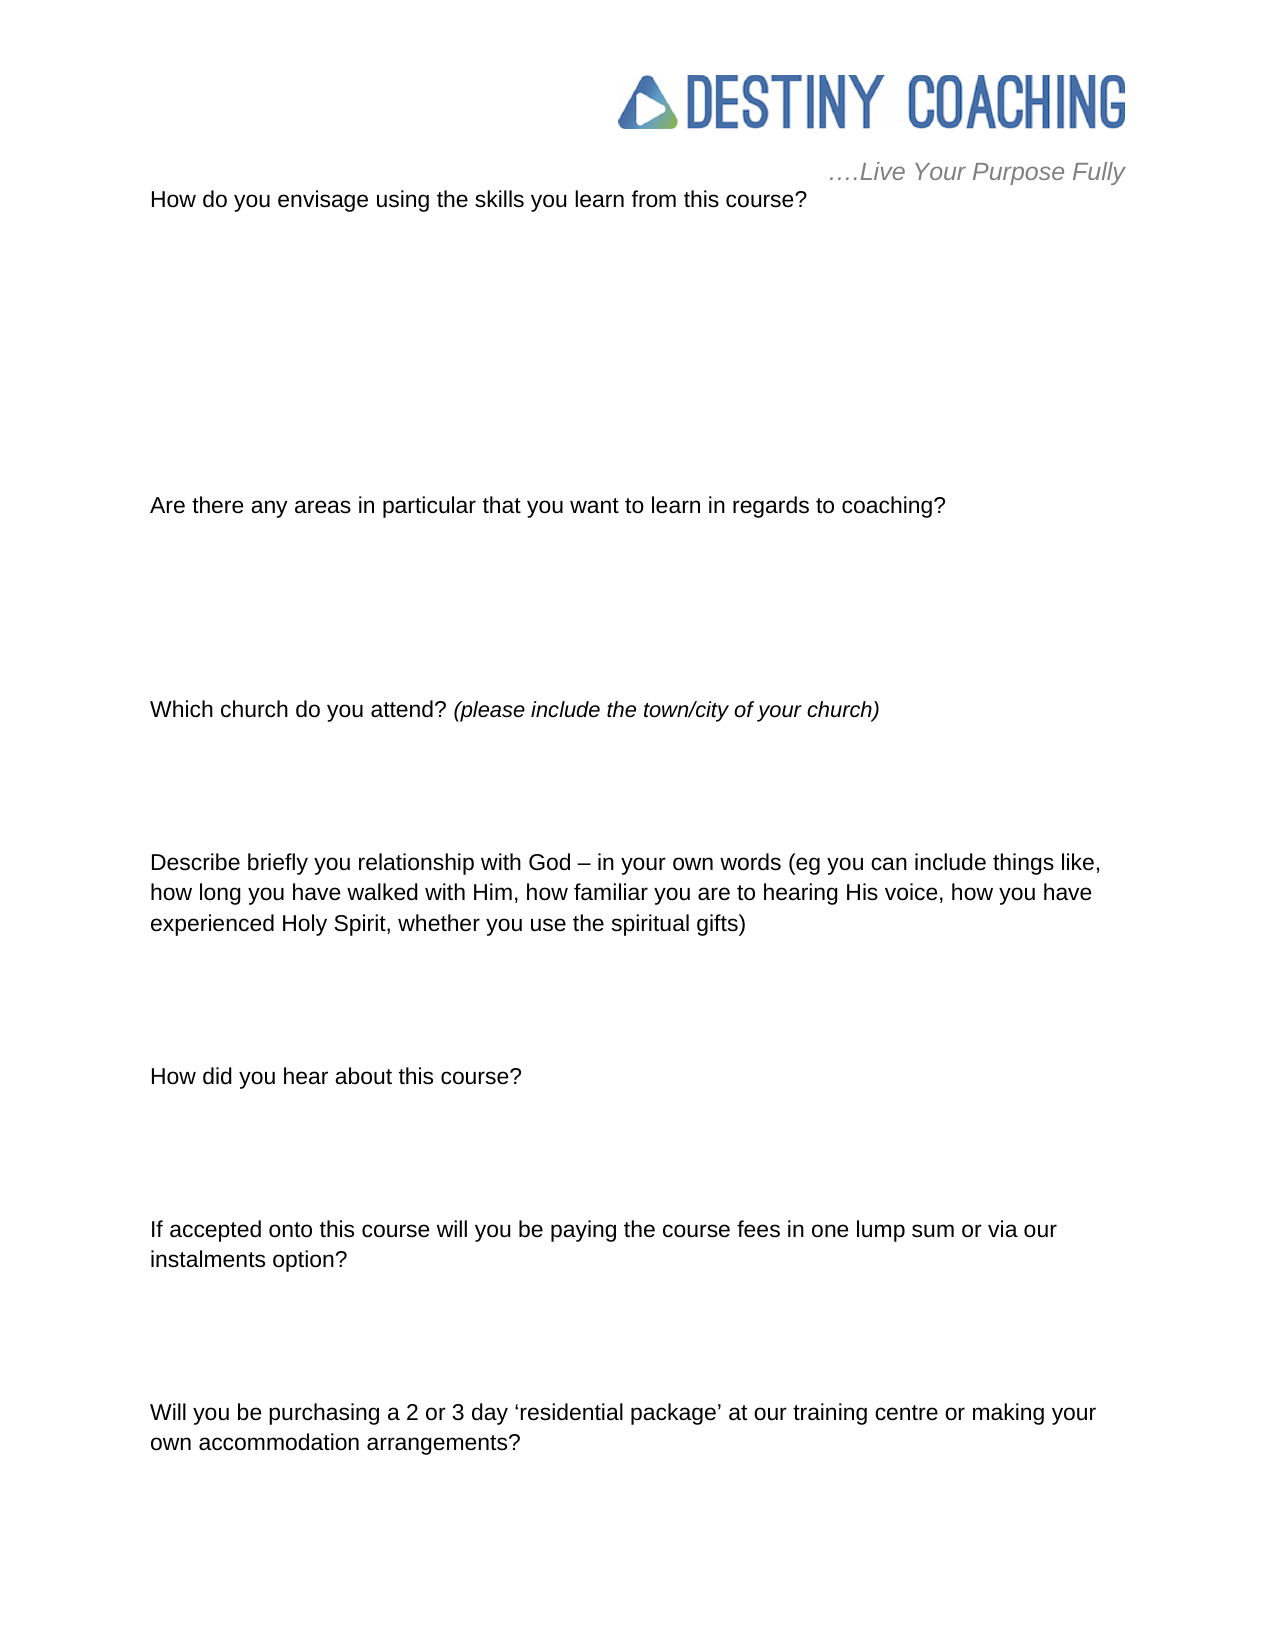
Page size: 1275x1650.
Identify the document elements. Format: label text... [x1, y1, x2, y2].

text If accepted onto this course will you be paying the course fees in one lump sum or via our instalments option? [150, 1216, 1125, 1272]
text Will you be purchasing a 2 or 3 day ‘residential package’ at our training centre or making your own accommodation arrangements? [150, 1399, 1125, 1456]
text Which church do you attend? (please include the town/city of your church) [150, 696, 1125, 722]
picture [618, 75, 1125, 129]
text Describe briefly you relationship with God – in your own words (eg you can include things like, how long you have walked with Him, how familiar you are to hearing His voice, how you have experienced Holy Spirit, whether you use the spiritual gifts) [150, 849, 1125, 936]
text Are there any areas in particular that you want to learn in regards to coaching? [150, 492, 1125, 518]
text How did you hear about this course? [150, 1063, 1125, 1089]
text How do you envisage using the skills you learn from this course? [150, 186, 1125, 212]
